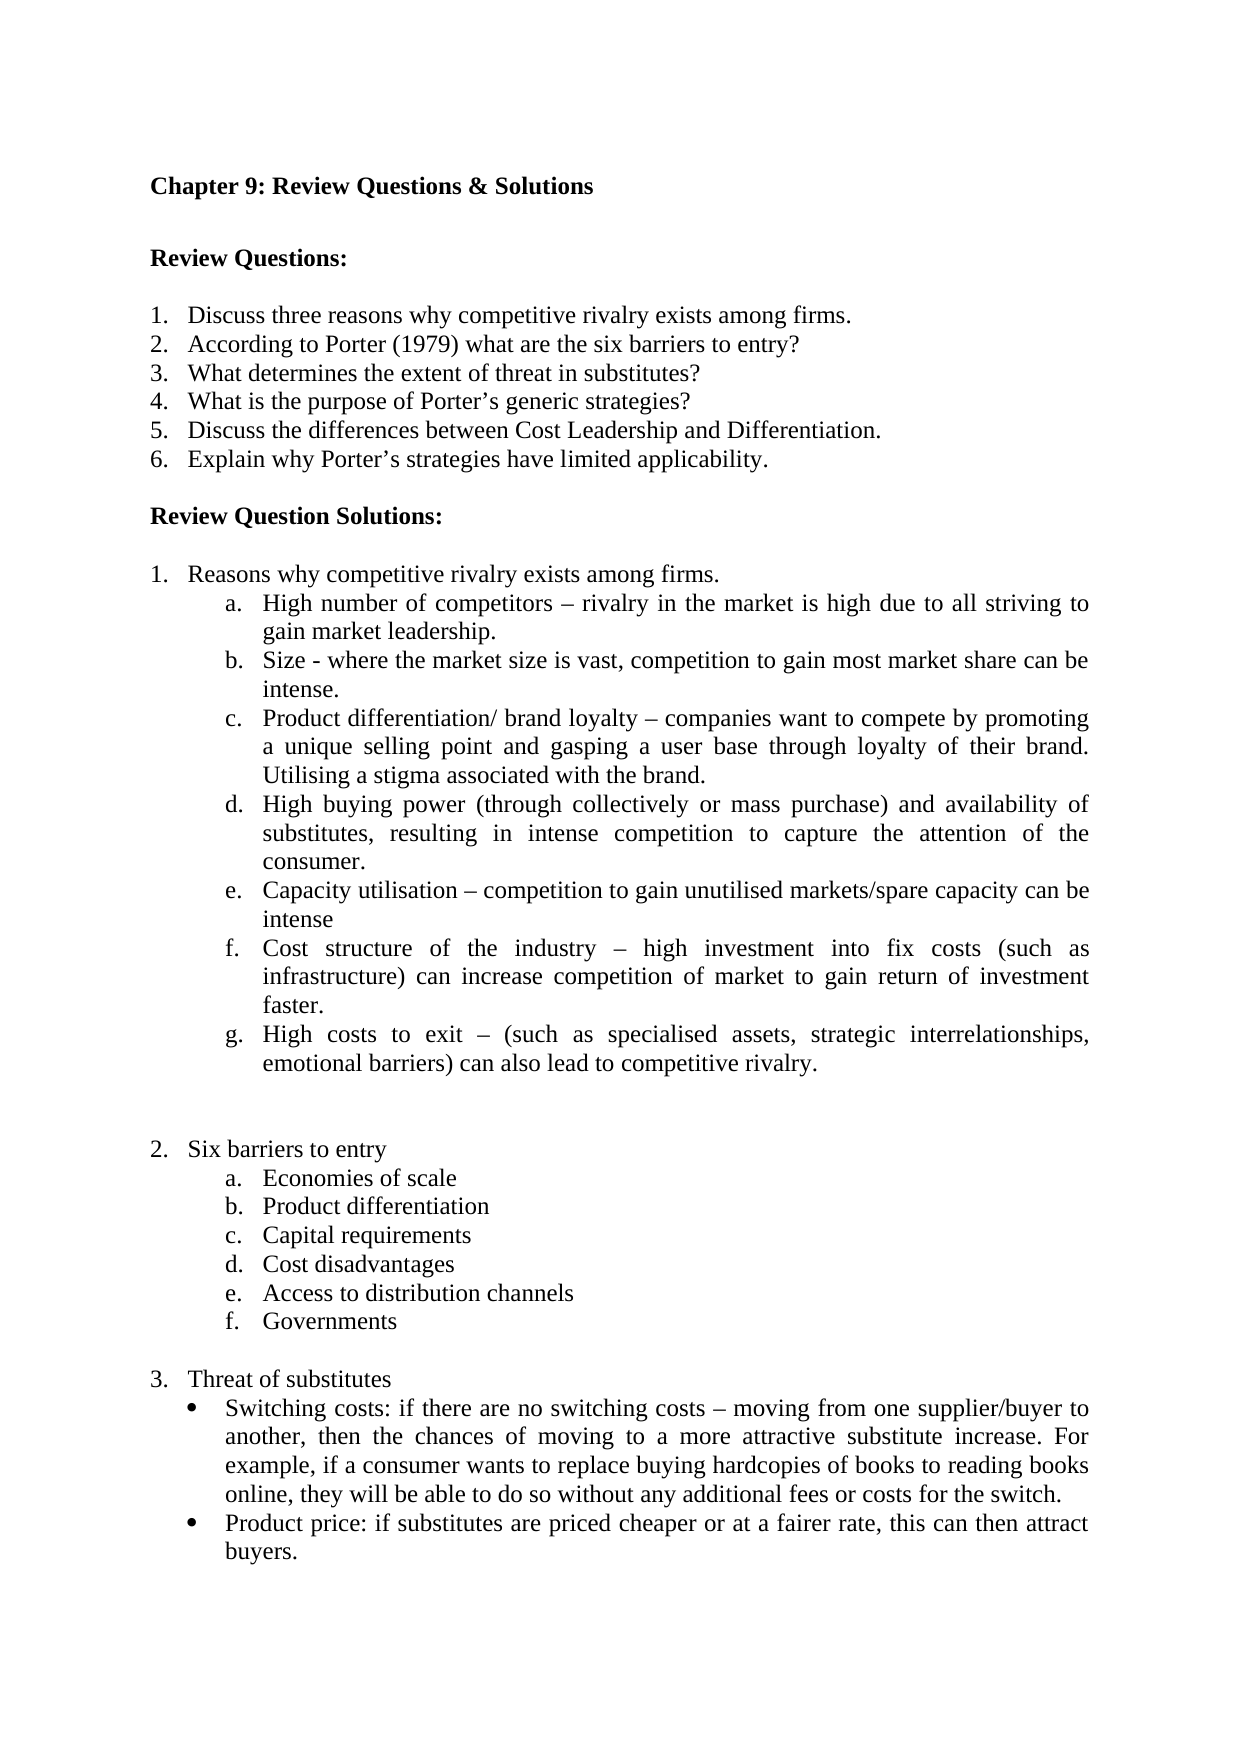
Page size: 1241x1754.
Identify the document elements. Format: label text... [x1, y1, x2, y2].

list Cost disadvantages [225, 1249, 1090, 1278]
subtitle Chapter 9: Review Questions & Solutions [150, 171, 1090, 199]
text Review Question Solutions: [150, 501, 1090, 530]
text Review Questions: [150, 243, 1090, 271]
list Threat of substitutes [150, 1364, 1090, 1393]
list Economies of scale [225, 1163, 1090, 1191]
list High buying power (through collectively or mass purchase) and availability of substitutes, resulting in intense competition to capture the attention of the consumer. [225, 789, 1090, 875]
list Discuss the differences between Cost Leadership and Differentiation. [150, 415, 1090, 444]
list Six barriers to entry [150, 1134, 1090, 1163]
list What determines the extent of threat in substitutes? [150, 358, 1090, 386]
list Switching costs: if there are no switching costs – moving from one supplier/buyer to another, then the chances of moving to a more attractive substitute increase. For example, if a consumer wants to replace buying hardcopies of books to reading books online, they will be able to do so without any additional fees or costs for the switch. [187, 1393, 1090, 1508]
list According to Porter (1979) what are the six barriers to entry? [150, 329, 1090, 358]
list High costs to exit – (such as specialised assets, strategic interrelationships, emotional barriers) can also lead to competitive rivalry. [225, 1019, 1090, 1076]
list Discuss three reasons why competitive rivalry exists among firms. [150, 300, 1090, 329]
list Product differentiation/ brand loyalty – companies want to compete by promoting a unique selling point and gasping a user base through loyalty of their brand. Utilising a stigma associated with the brand. [225, 703, 1090, 789]
list Explain why Porter’s strategies have limited applicability. [150, 444, 1090, 473]
list Access to distribution channels [225, 1278, 1090, 1306]
list Capacity utilisation – competition to gain unutilised markets/spare capacity can be intense [225, 875, 1090, 933]
list Reasons why competitive rivalry exists among firms. [150, 559, 1090, 588]
list Product price: if substitutes are priced cheaper or at a fairer rate, this can then attract buyers. [187, 1508, 1090, 1565]
list Size - where the market size is vast, competition to gain most market share can be intense. [225, 645, 1090, 703]
list Product differentiation [225, 1191, 1090, 1220]
list High number of competitors – rivalry in the market is high due to all striving to gain market leadership. [225, 588, 1090, 645]
list Governments [225, 1306, 1090, 1335]
list Cost structure of the industry – high investment into fix costs (such as infrastructure) can increase competition of market to gain return of investment faster. [225, 933, 1090, 1019]
list What is the purpose of Porter’s generic strategies? [150, 386, 1090, 415]
list Capital requirements [225, 1220, 1090, 1249]
